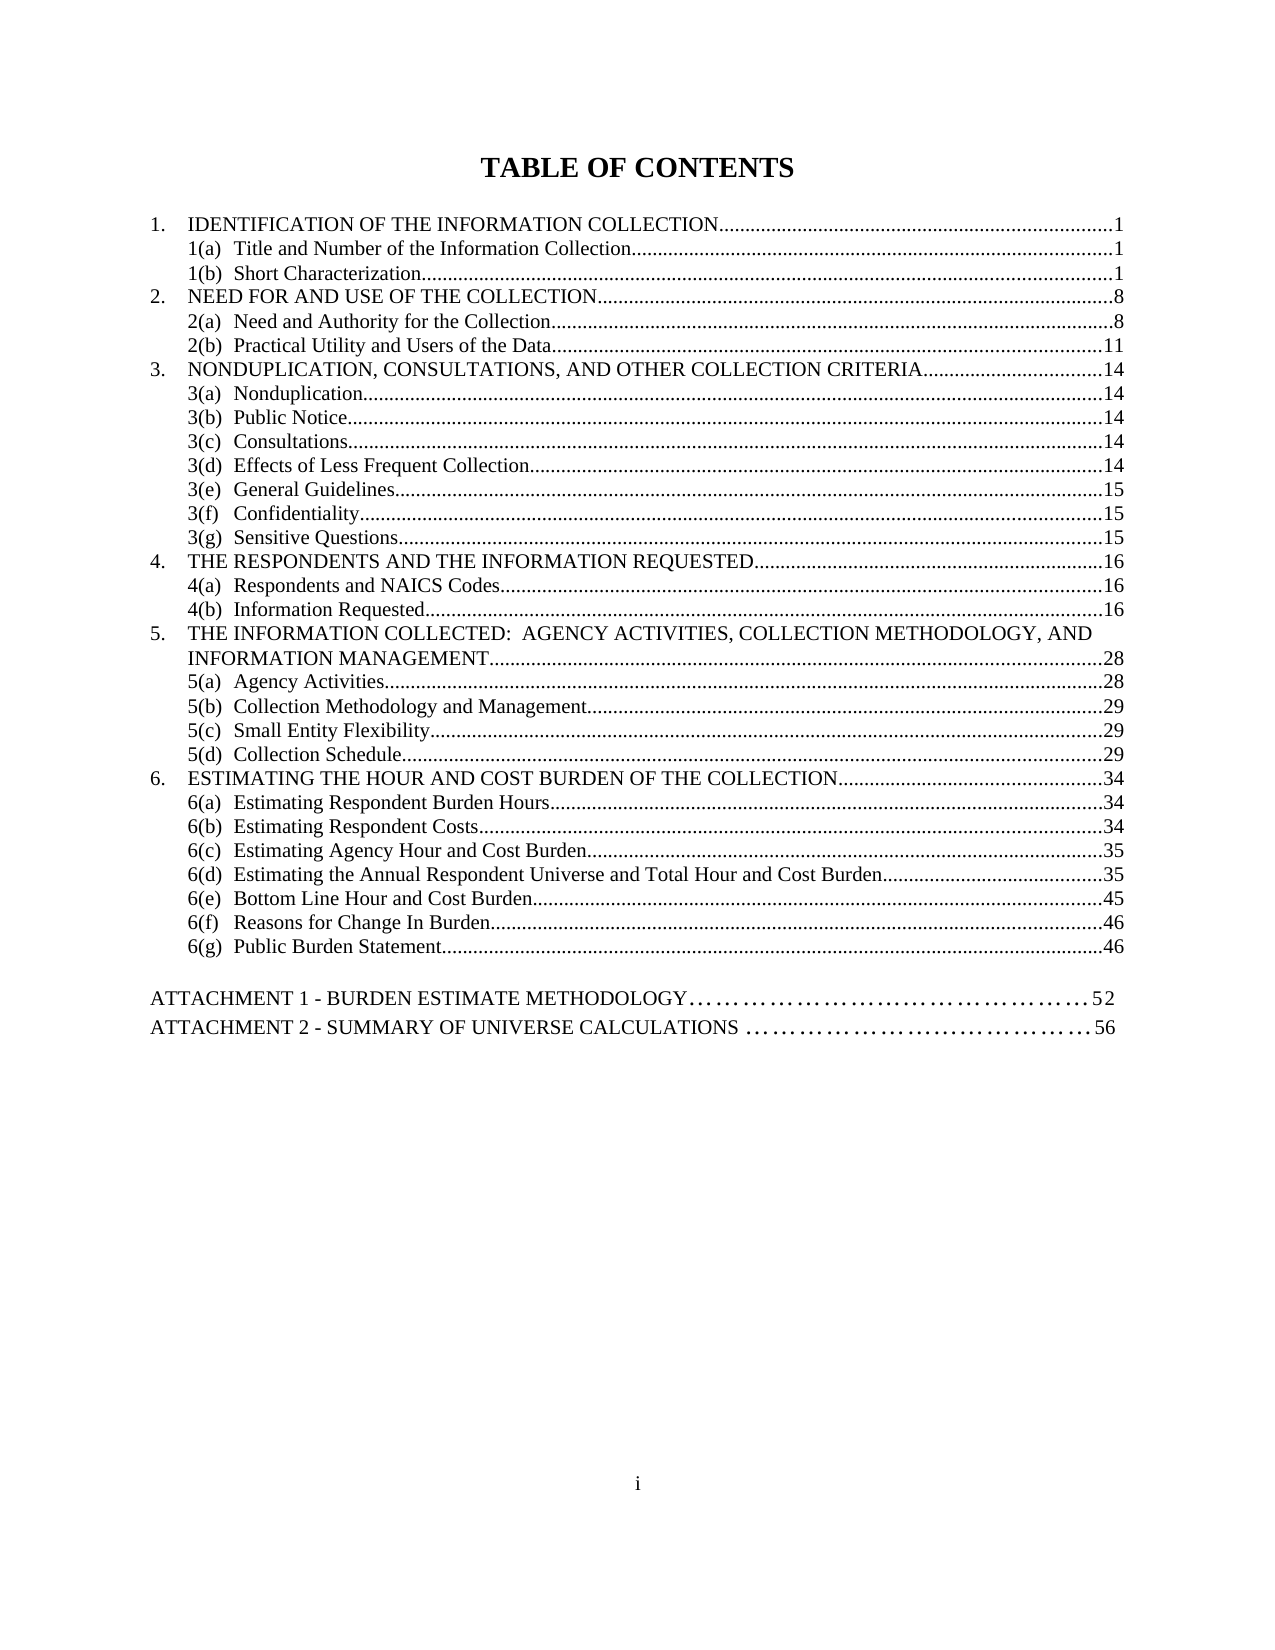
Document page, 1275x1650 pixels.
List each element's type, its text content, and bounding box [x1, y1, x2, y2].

text 2(b) Practical Utility and Users of the Data 11 [187, 333, 1125, 357]
text 6(b) Estimating Respondent Costs 34 [187, 814, 1125, 838]
text 5(d) Collection Schedule 29 [187, 742, 1125, 766]
text 6(c) Estimating Agency Hour and Cost Burden 35 [187, 838, 1125, 862]
text 3. NONDUPLICATION, CONSULTATIONS, AND OTHER COLLECTION CRITERIA 14 [150, 357, 1125, 381]
text 3(b) Public Notice 14 [187, 405, 1125, 429]
text 6(d) Estimating the Annual Respondent Universe and Total Hour and Cost Burden 35 [187, 862, 1125, 886]
text 3(g) Sensitive Questions 15 [187, 525, 1125, 549]
text 4(b) Information Requested 16 [187, 597, 1125, 621]
text 4. THE RESPONDENTS AND THE INFORMATION REQUESTED 16 [150, 549, 1125, 573]
text 6(f) Reasons for Change In Burden 46 [187, 910, 1125, 934]
text 3(e) General Guidelines 15 [187, 477, 1125, 501]
text 5(a) Agency Activities 28 [187, 669, 1125, 693]
text 6(e) Bottom Line Hour and Cost Burden 45 [187, 886, 1125, 910]
text 1(a) Title and Number of the Information Collection 1 [187, 236, 1125, 260]
text 1. IDENTIFICATION OF THE INFORMATION COLLECTION 1 [150, 212, 1125, 236]
text 6(g) Public Burden Statement 46 [187, 934, 1125, 958]
text ATTACHMENT 2 - SUMMARY OF UNIVERSE CALCULATIONS …………………...……………56 [150, 1011, 1125, 1040]
text 5(b) Collection Methodology and Management 29 [187, 693, 1125, 718]
text 5. THE INFORMATION COLLECTED: AGENCY ACTIVITIES, COLLECTION METHODOLOGY, AND INFORMATION MANAGEMENT 28 [150, 621, 1125, 669]
text 2. NEED FOR AND USE OF THE COLLECTION 8 [150, 284, 1125, 308]
text TABLE OF CONTENTS [150, 150, 1125, 183]
text ATTACHMENT 1 - BURDEN ESTIMATE METHODOLOGY…………………...…………………52 [150, 982, 1125, 1011]
text 3(c) Consultations 14 [187, 429, 1125, 453]
text 2(a) Need and Authority for the Collection 8 [187, 308, 1125, 333]
text 3(f) Confidentiality 15 [187, 501, 1125, 525]
text 3(a) Nonduplication 14 [187, 381, 1125, 405]
text 5(c) Small Entity Flexibility 29 [187, 718, 1125, 742]
text 6(a) Estimating Respondent Burden Hours 34 [187, 790, 1125, 814]
text 6. ESTIMATING THE HOUR AND COST BURDEN OF THE COLLECTION 34 [150, 766, 1125, 790]
text 3(d) Effects of Less Frequent Collection 14 [187, 453, 1125, 477]
text 1(b) Short Characterization 1 [187, 260, 1125, 284]
text 4(a) Respondents and NAICS Codes 16 [187, 573, 1125, 597]
